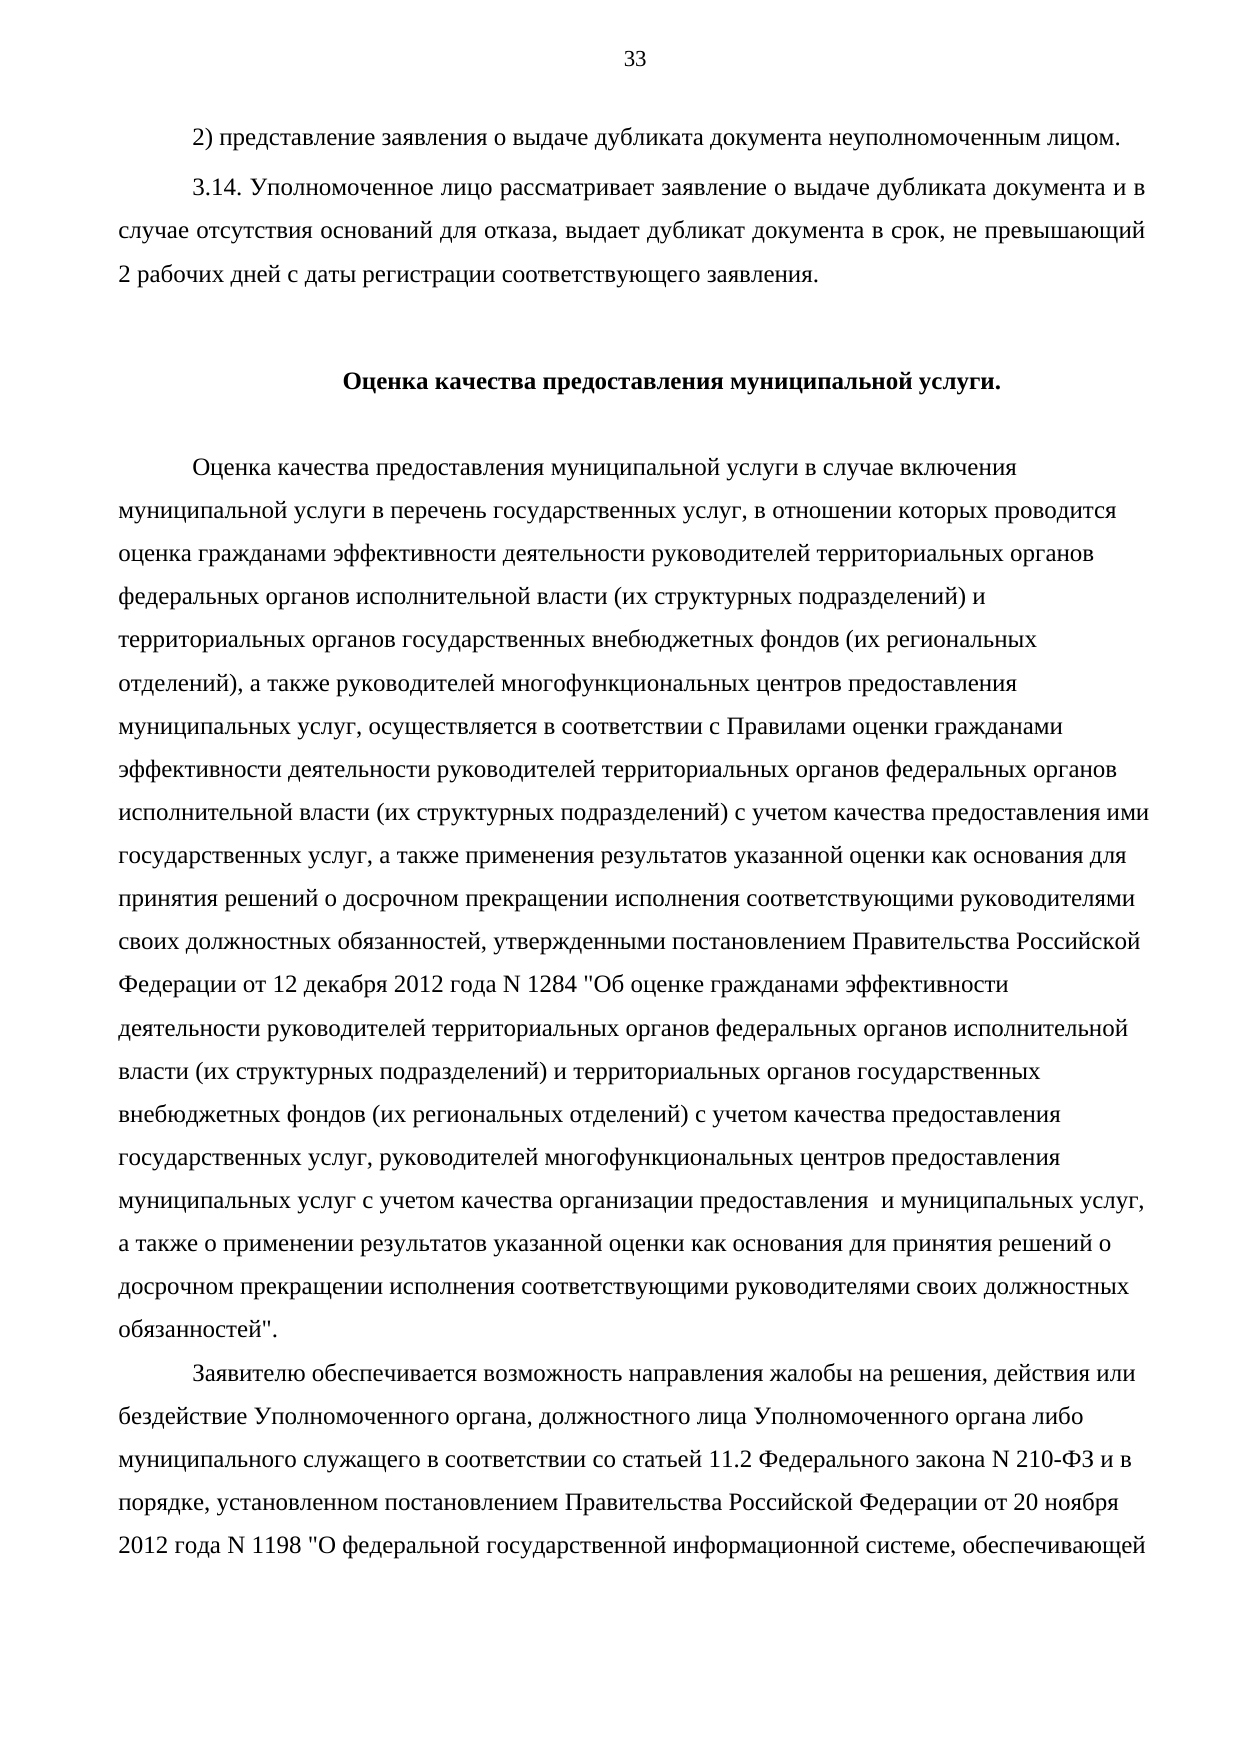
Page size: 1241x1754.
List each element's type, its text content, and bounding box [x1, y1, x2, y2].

text Оценка качества предоставления муниципальной услуги в случае включения муниципальной услуги в перечень государственных услуг, в отношении которых проводится оценка гражданами эффективности деятельности руководителей территориальных органов федеральных органов исполнительной власти (их структурных подразделений) и территориальных органов государственных внебюджетных фондов (их региональных отделений), а также руководителей многофункциональных центров предоставления муниципальных услуг, осуществляется в соответствии с Правилами оценки гражданами эффективности деятельности руководителей территориальных органов федеральных органов исполнительной власти (их структурных подразделений) с учетом качества предоставления ими государственных услуг, а также применения результатов указанной оценки как основания для принятия решений о досрочном прекращении исполнения соответствующими руководителями своих должностных обязанностей, утвержденными постановлением Правительства Российской Федерации от 12 декабря 2012 года N 1284 "Об оценке гражданами эффективности деятельности руководителей территориальных органов федеральных органов исполнительной власти (их структурных подразделений) и территориальных органов государственных внебюджетных фондов (их региональных отделений) с учетом качества предоставления государственных услуг, руководителей многофункциональных центров предоставления муниципальных услуг с учетом качества организации предоставления и муниципальных услуг, а также о применении результатов указанной оценки как основания для принятия решений о досрочном прекращении исполнения соответствующими руководителями своих должностных обязанностей". [118, 452, 1152, 1343]
text 3.14. Уполномоченное лицо рассматривает заявление о выдаче дубликата документа и в случае отсутствия оснований для отказа, выдает дубликат документа в срок, не превышающий 2 рабочих дней с даты регистрации соответствующего заявления. [118, 172, 1147, 287]
text Оценка качества предоставления муниципальной услуги. [118, 366, 1152, 394]
text 2) представление заявления о выдаче дубликата документа неуполномоченным лицом. [118, 118, 1147, 152]
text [118, 1358, 1152, 1559]
